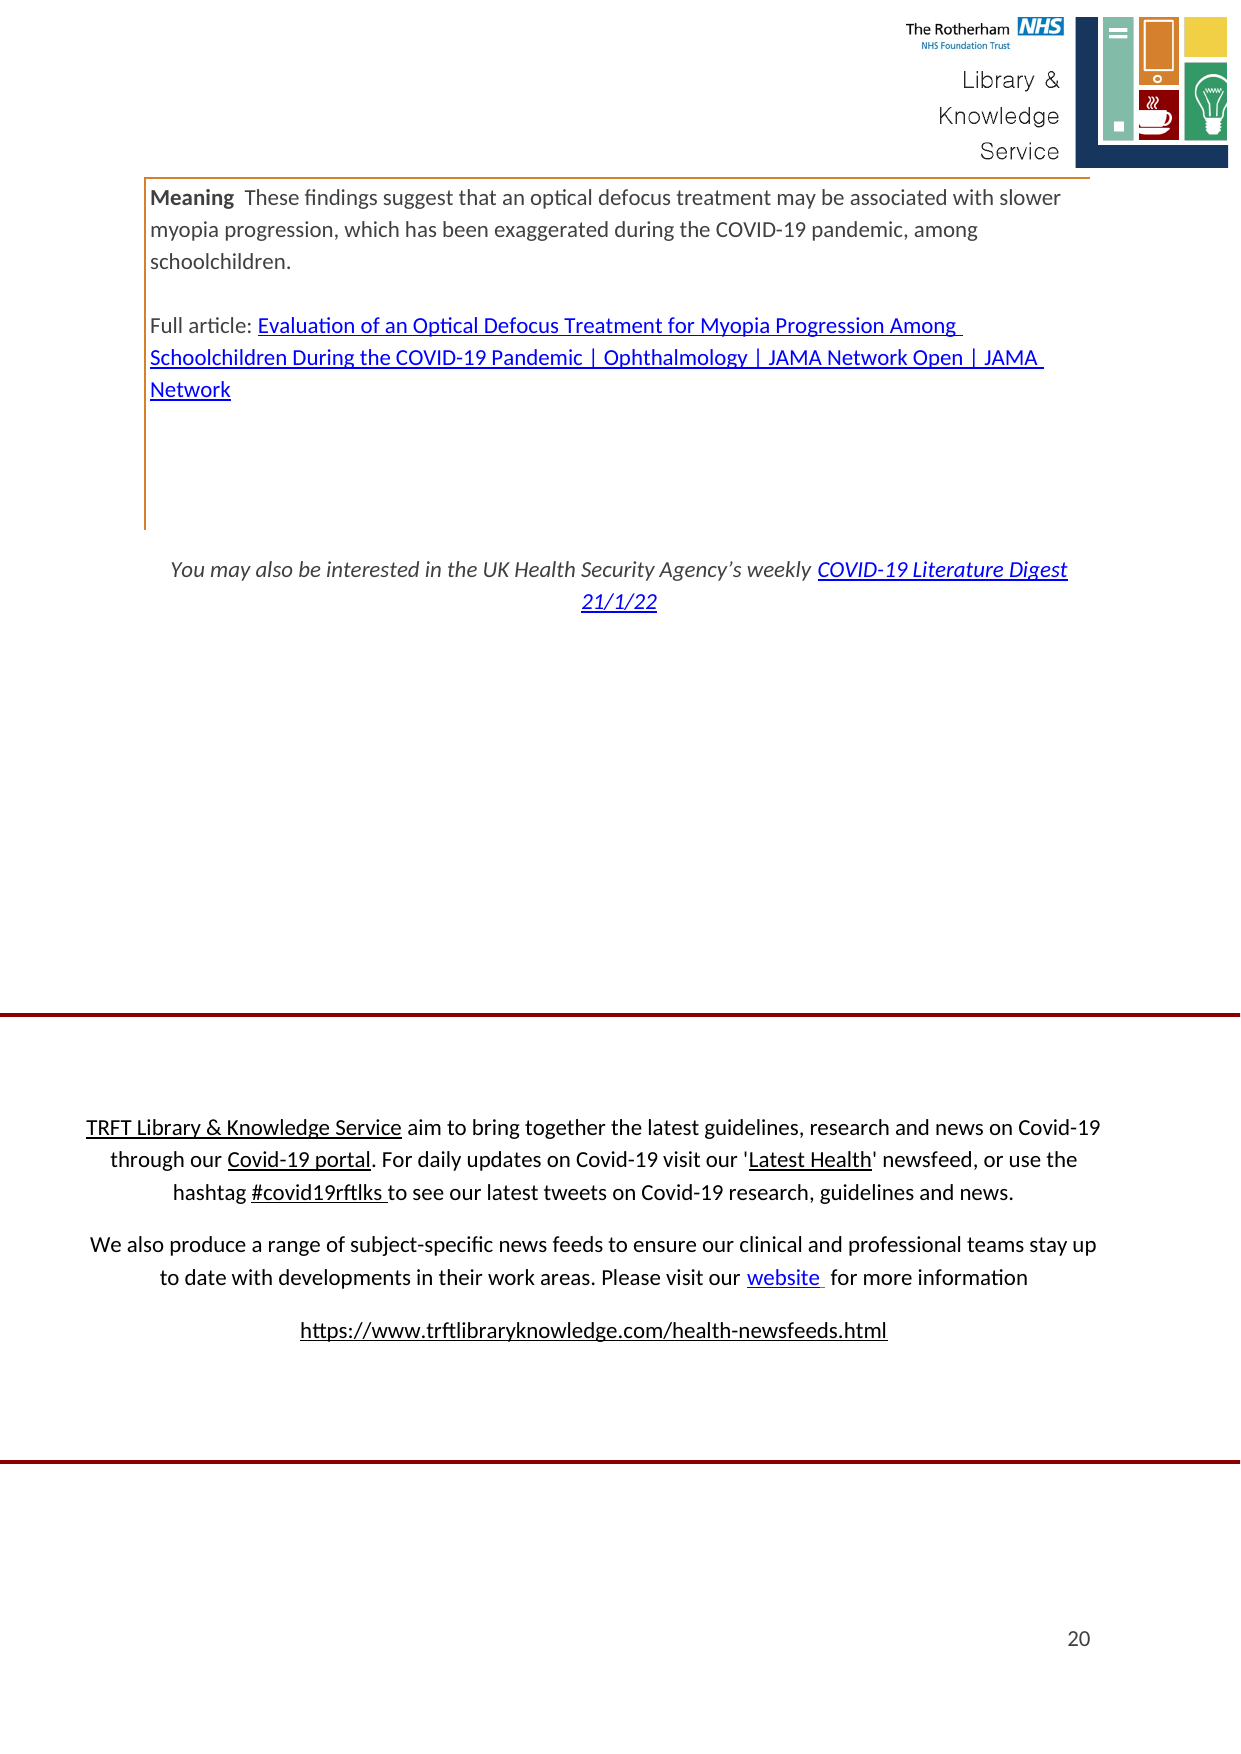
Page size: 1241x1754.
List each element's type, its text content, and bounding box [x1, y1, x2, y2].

picture [902, 17, 1229, 177]
text You may also be interested in the UK Health Security Agency’s weekly COVID-19 Literature Digest 21/1/22 [150, 555, 1090, 615]
text Full article: Evaluation of an Optical Defocus Treatment for Myopia Progression Among Schoolchildren During the COVID-19 Pandemic | Ophthalmology | JAMA Network Open | JAMA Network [146, 305, 1090, 403]
text Meaning These findings suggest that an optical defocus treatment may be associated with slower myopia progression, which has been exaggerated during the COVID-19 pandemic, among schoolchildren. [146, 179, 1090, 275]
